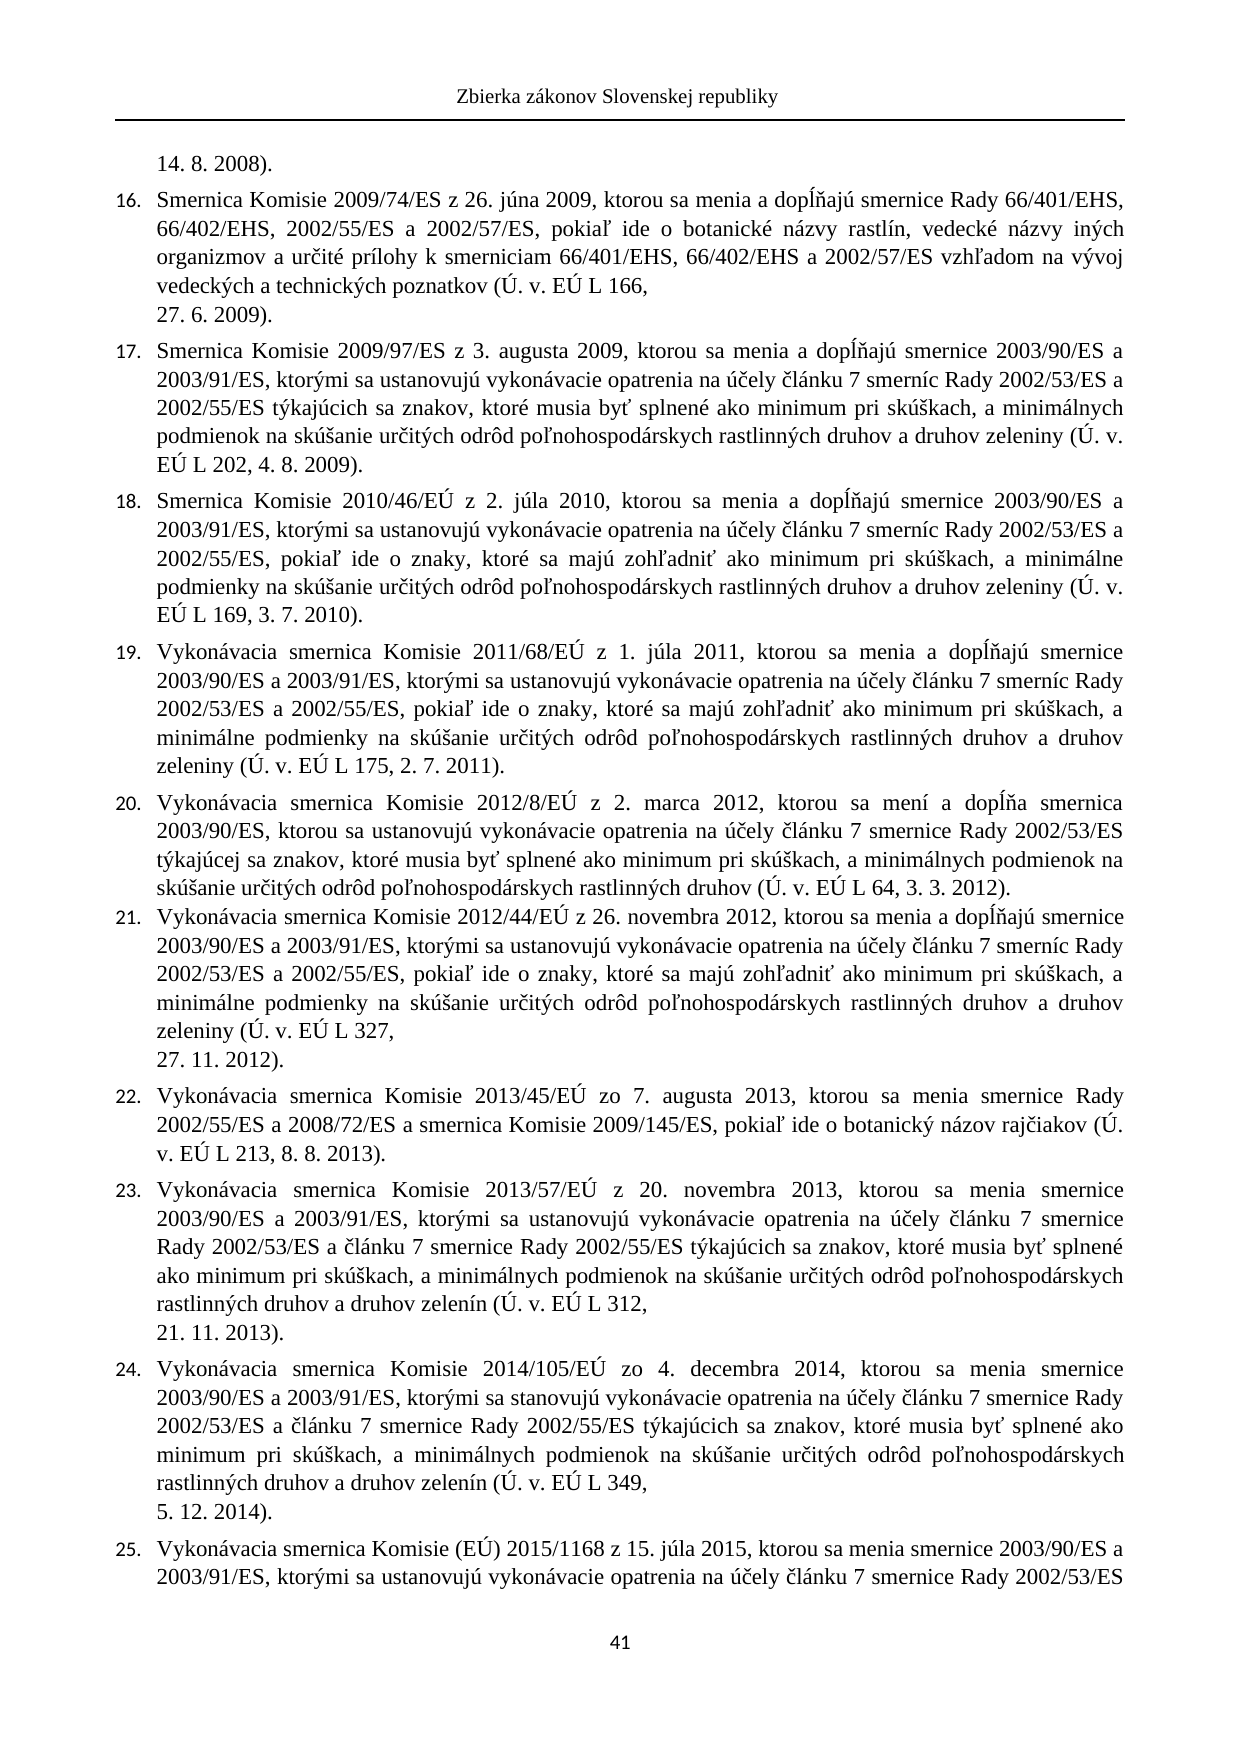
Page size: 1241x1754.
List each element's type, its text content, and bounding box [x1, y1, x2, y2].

list Vykonávacia smernica Komisie 2014/105/EÚ zo 4. decembra 2014, ktorou sa menia smernice 2003/90/ES a 2003/91/ES, ktorými sa stanovujú vykonávacie opatrenia na účely článku 7 smernice Rady 2002/53/ES a článku 7 smernice Rady 2002/55/ES týkajúcich sa znakov, ktoré musia byť splnené ako minimum pri skúškach, a minimálnych podmienok na skúšanie určitých odrôd poľnohospodárskych rastlinných druhov a druhov zelenín (Ú. v. EÚ L 349, [115, 1355, 1125, 1496]
text 27. 11. 2012). [156, 1046, 1125, 1073]
text 27. 6. 2009). [156, 301, 1125, 327]
list Vykonávacia smernica Komisie 2013/45/EÚ zo 7. augusta 2013, ktorou sa menia smernice Rady 2002/55/ES a 2008/72/ES a smernica Komisie 2009/145/ES, pokiaľ ide o botanický názov rajčiakov (Ú. v. EÚ L 213, 8. 8. 2013). [115, 1082, 1125, 1166]
text 21. 11. 2013). [156, 1319, 1125, 1346]
list Vykonávacia smernica Komisie 2013/57/EÚ z 20. novembra 2013, ktorou sa menia smernice 2003/90/ES a 2003/91/ES, ktorými sa ustanovujú vykonávacie opatrenia na účely článku 7 smernice Rady 2002/53/ES a článku 7 smernice Rady 2002/55/ES týkajúcich sa znakov, ktoré musia byť splnené ako minimum pri skúškach, a minimálnych podmienok na skúšanie určitých odrôd poľnohospodárskych rastlinných druhov a druhov zelenín (Ú. v. EÚ L 312, [115, 1176, 1125, 1317]
list Vykonávacia smernica Komisie 2011/68/EÚ z 1. júla 2011, ktorou sa menia a dopĺňajú smernice 2003/90/ES a 2003/91/ES, ktorými sa ustanovujú vykonávacie opatrenia na účely článku 7 smerníc Rady 2002/53/ES a 2002/55/ES, pokiaľ ide o znaky, ktoré sa majú zohľadniť ako minimum pri skúškach, a minimálne podmienky na skúšanie určitých odrôd poľnohospodárskych rastlinných druhov a druhov zeleniny (Ú. v. EÚ L 175, 2. 7. 2011). [115, 638, 1125, 778]
list Vykonávacia smernica Komisie 2012/44/EÚ z 26. novembra 2012, ktorou sa menia a dopĺňajú smernice 2003/90/ES a 2003/91/ES, ktorými sa ustanovujú vykonávacie opatrenia na účely článku 7 smerníc Rady 2002/53/ES a 2002/55/ES, pokiaľ ide o znaky, ktoré sa majú zohľadniť ako minimum pri skúškach, a minimálne podmienky na skúšanie určitých odrôd poľnohospodárskych rastlinných druhov a druhov zeleniny (Ú. v. EÚ L 327, [115, 903, 1125, 1044]
list Smernica Komisie 2009/74/ES z 26. júna 2009, ktorou sa menia a dopĺňajú smernice Rady 66/401/EHS, 66/402/EHS, 2002/55/ES a 2002/57/ES, pokiaľ ide o botanické názvy rastlín, vedecké názvy iných organizmov a určité prílohy k smerniciam 66/401/EHS, 66/402/EHS a 2002/57/ES vzhľadom na vývoj vedeckých a technických poznatkov (Ú. v. EÚ L 166, [115, 186, 1125, 298]
list Vykonávacia smernica Komisie 2012/8/EÚ z 2. marca 2012, ktorou sa mení a dopĺňa smernica 2003/90/ES, ktorou sa ustanovujú vykonávacie opatrenia na účely článku 7 smernice Rady 2002/53/ES týkajúcej sa znakov, ktoré musia byť splnené ako minimum pri skúškach, a minimálnych podmienok na skúšanie určitých odrôd poľnohospodárskych rastlinných druhov (Ú. v. EÚ L 64, 3. 3. 2012). [115, 789, 1125, 901]
text 14. 8. 2008). [156, 150, 1125, 176]
text 5. 12. 2014). [156, 1498, 1125, 1525]
list Smernica Komisie 2009/97/ES z 3. augusta 2009, ktorou sa menia a dopĺňajú smernice 2003/90/ES a 2003/91/ES, ktorými sa ustanovujú vykonávacie opatrenia na účely článku 7 smerníc Rady 2002/53/ES a 2002/55/ES týkajúcich sa znakov, ktoré musia byť splnené ako minimum pri skúškach, a minimálnych podmienok na skúšanie určitých odrôd poľnohospodárskych rastlinných druhov a druhov zeleniny (Ú. v. EÚ L 202, 4. 8. 2009). [115, 337, 1125, 477]
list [115, 1534, 1125, 1589]
list Smernica Komisie 2010/46/EÚ z 2. júla 2010, ktorou sa menia a dopĺňajú smernice 2003/90/ES a 2003/91/ES, ktorými sa ustanovujú vykonávacie opatrenia na účely článku 7 smerníc Rady 2002/53/ES a 2002/55/ES, pokiaľ ide o znaky, ktoré sa majú zohľadniť ako minimum pri skúškach, a minimálne podmienky na skúšanie určitých odrôd poľnohospodárskych rastlinných druhov a druhov zeleniny (Ú. v. EÚ L 169, 3. 7. 2010). [115, 488, 1125, 628]
